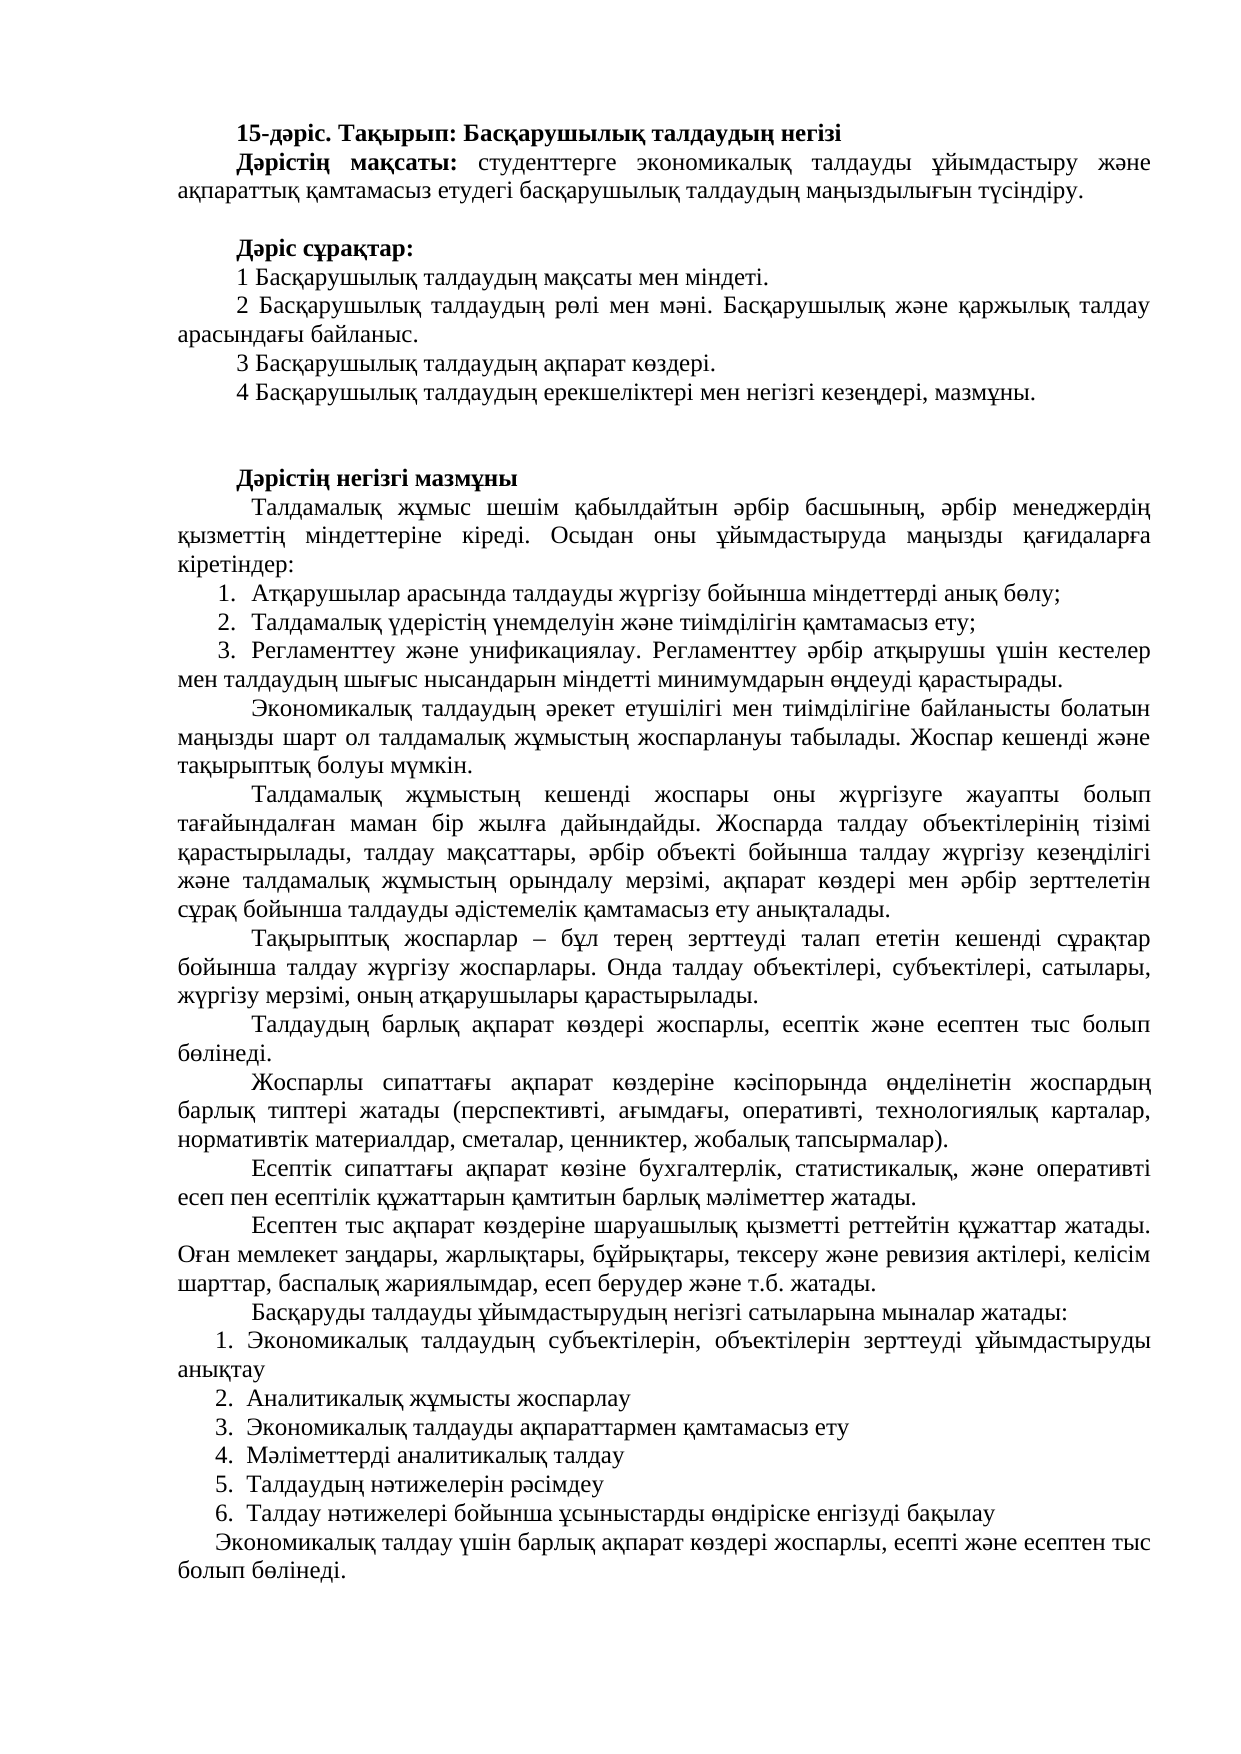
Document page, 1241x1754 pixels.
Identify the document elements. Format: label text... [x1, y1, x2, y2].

text Талдамалық жұмыс шешім қабылдайтын әрбір басшының, әрбір менеджердің қызметтің міндеттеріне кіреді. Осыдан оны ұйымдастыруда маңызды қағидаларға кіретіндер: [177, 492, 1152, 578]
list Регламенттеу және унификациялау. Регламенттеу әрбір атқырушы үшін кестелер мен талдаудың шығыс нысандарын міндетті минимумдарын өңдеуді қарастырады. [177, 636, 1152, 693]
text 5. Талдаудың нәтижелерін рәсімдеу [177, 1469, 1152, 1498]
text 1. Экономикалық талдаудың субъектілерін, объектілерін зерттеуді ұйымдастыруды анықтау [177, 1326, 1152, 1383]
text Талдамалық жұмыстың кешенді жоспары оны жүргізуге жауапты болып тағайындалған маман бір жылға дайындайды. Жоспарда талдау объектілерінің тізімі қарастырылады, талдау мақсаттары, әрбір объекті бойынша талдау жүргізу кезеңділігі және талдамалық жұмыстың орындалу мерзімі, ақпарат көздері мен әрбір зерттелетін сұрақ бойынша талдауды әдістемелік қамтамасыз ету анықталады. [177, 779, 1152, 923]
text 4. Мәліметтерді аналитикалық талдау [177, 1441, 1152, 1469]
text Есептік сипаттағы ақпарат көзіне бухгалтерлік, статистикалық, және оперативті есеп пен есептілік құжаттарын қамтитын барлық мәліметтер жатады. [177, 1153, 1152, 1211]
text Дәрістің негізгі мазмұны [177, 463, 1152, 492]
text 1 Басқарушылық талдаудың мақсаты мен міндеті. [177, 262, 1152, 291]
text 2. Аналитикалық жұмысты жоспарлау [177, 1383, 1152, 1412]
text Экономикалық талдау үшін барлық ақпарат көздері жоспарлы, есепті және есептен тыс болып бөлінеді. [177, 1527, 1152, 1584]
text Басқаруды талдауды ұйымдастырудың негізгі сатыларына мыналар жатады: [177, 1297, 1152, 1326]
list Талдамалық үдерістің үнемделуін және тиімділігін қамтамасыз ету; [177, 607, 1152, 636]
text 3. Экономикалық талдауды ақпараттармен қамтамасыз ету [177, 1412, 1152, 1441]
text Тақырыптық жоспарлар – бұл терең зерттеуді талап ететін кешенді сұрақтар бойынша талдау жүргізу жоспарлары. Онда талдау объектілері, субъектілері, сатылары, жүргізу мерзімі, оның атқарушылары қарастырылады. [177, 923, 1152, 1009]
text 2 Басқарушылық талдаудың рөлі мен мәні. Басқарушылық және қаржылық талдау арасындағы байланыс. [177, 291, 1152, 348]
text 15-дәріс. Тақырып: Басқарушылық талдаудың негізі [177, 118, 1152, 147]
text 3 Басқарушылық талдаудың ақпарат көздері. [177, 348, 1152, 377]
text 6. Талдау нәтижелері бойынша ұсыныстарды өндіріске енгізуді бақылау [177, 1498, 1152, 1527]
text Дәріс сұрақтар: [177, 233, 1152, 262]
text 4 Басқарушылық талдаудың ерекшеліктері мен негізгі кезеңдері, мазмұны. [177, 377, 1152, 406]
text Экономикалық талдаудың әрекет етушілігі мен тиімділігіне байланысты болатын маңызды шарт ол талдамалық жұмыстың жоспарлануы табылады. Жоспар кешенді және тақырыптық болуы мүмкін. [177, 693, 1152, 779]
text Жоспарлы сипаттағы ақпарат көздеріне кәсіпорында өңделінетін жоспардың барлық типтері жатады (перспективті, ағымдағы, оперативті, технологиялық карталар, нормативтік материалдар, сметалар, ценниктер, жобалық тапсырмалар). [177, 1067, 1152, 1153]
list Атқарушылар арасында талдауды жүргізу бойынша міндеттерді анық бөлу; [177, 578, 1152, 607]
text Дәрістің мақсаты: студенттерге экономикалық талдауды ұйымдастыру және ақпараттық қамтамасыз етудегі басқарушылық талдаудың маңыздылығын түсіндіру. [177, 147, 1152, 204]
text Есептен тыс ақпарат көздеріне шаруашылық қызметті реттейтін құжаттар жатады. Оған мемлекет заңдары, жарлықтары, бұйрықтары, тексеру және ревизия актілері, келісім шарттар, баспалық жариялымдар, есеп берудер және т.б. жатады. [177, 1211, 1152, 1297]
text Талдаудың барлық ақпарат көздері жоспарлы, есептік және есептен тыс болып бөлінеді. [177, 1009, 1152, 1067]
